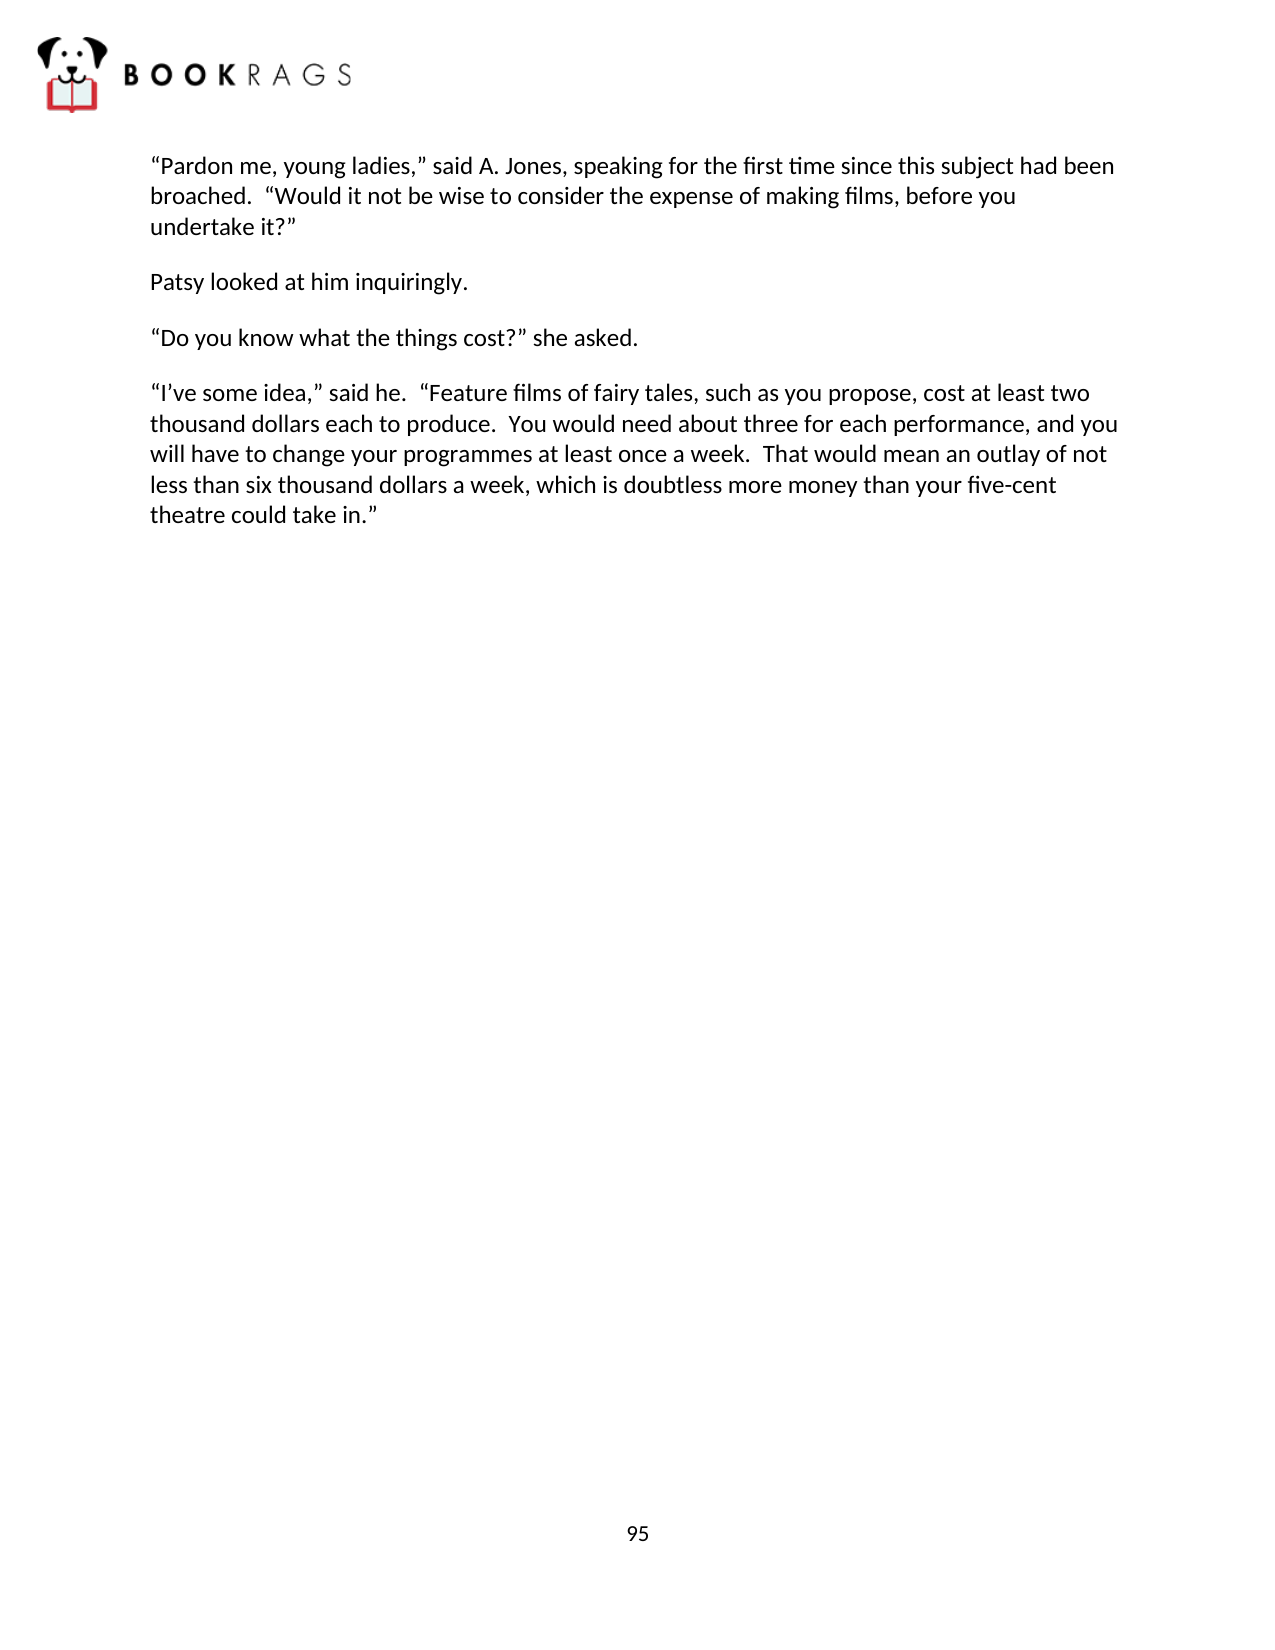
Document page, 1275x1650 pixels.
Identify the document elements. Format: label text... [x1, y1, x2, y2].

picture [37, 37, 351, 113]
text “Do you know what the things cost?” she asked. [150, 322, 1125, 353]
text Patsy looked at him inquiringly. [150, 267, 1125, 297]
text “I’ve some idea,” said he. “Feature films of fairy tales, such as you propose, cost at least two thousand dollars each to produce. You would need about three for each performance, and you will have to change your programmes at least once a week. That would mean an outlay of not less than six thousand dollars a week, which is doubtless more money than your five-cent theatre could take in.” [150, 378, 1125, 530]
text “Pardon me, young ladies,” said A. Jones, speaking for the first time since this subject had been broached. “Would it not be wise to consider the expense of making films, before you undertake it?” [150, 150, 1125, 242]
